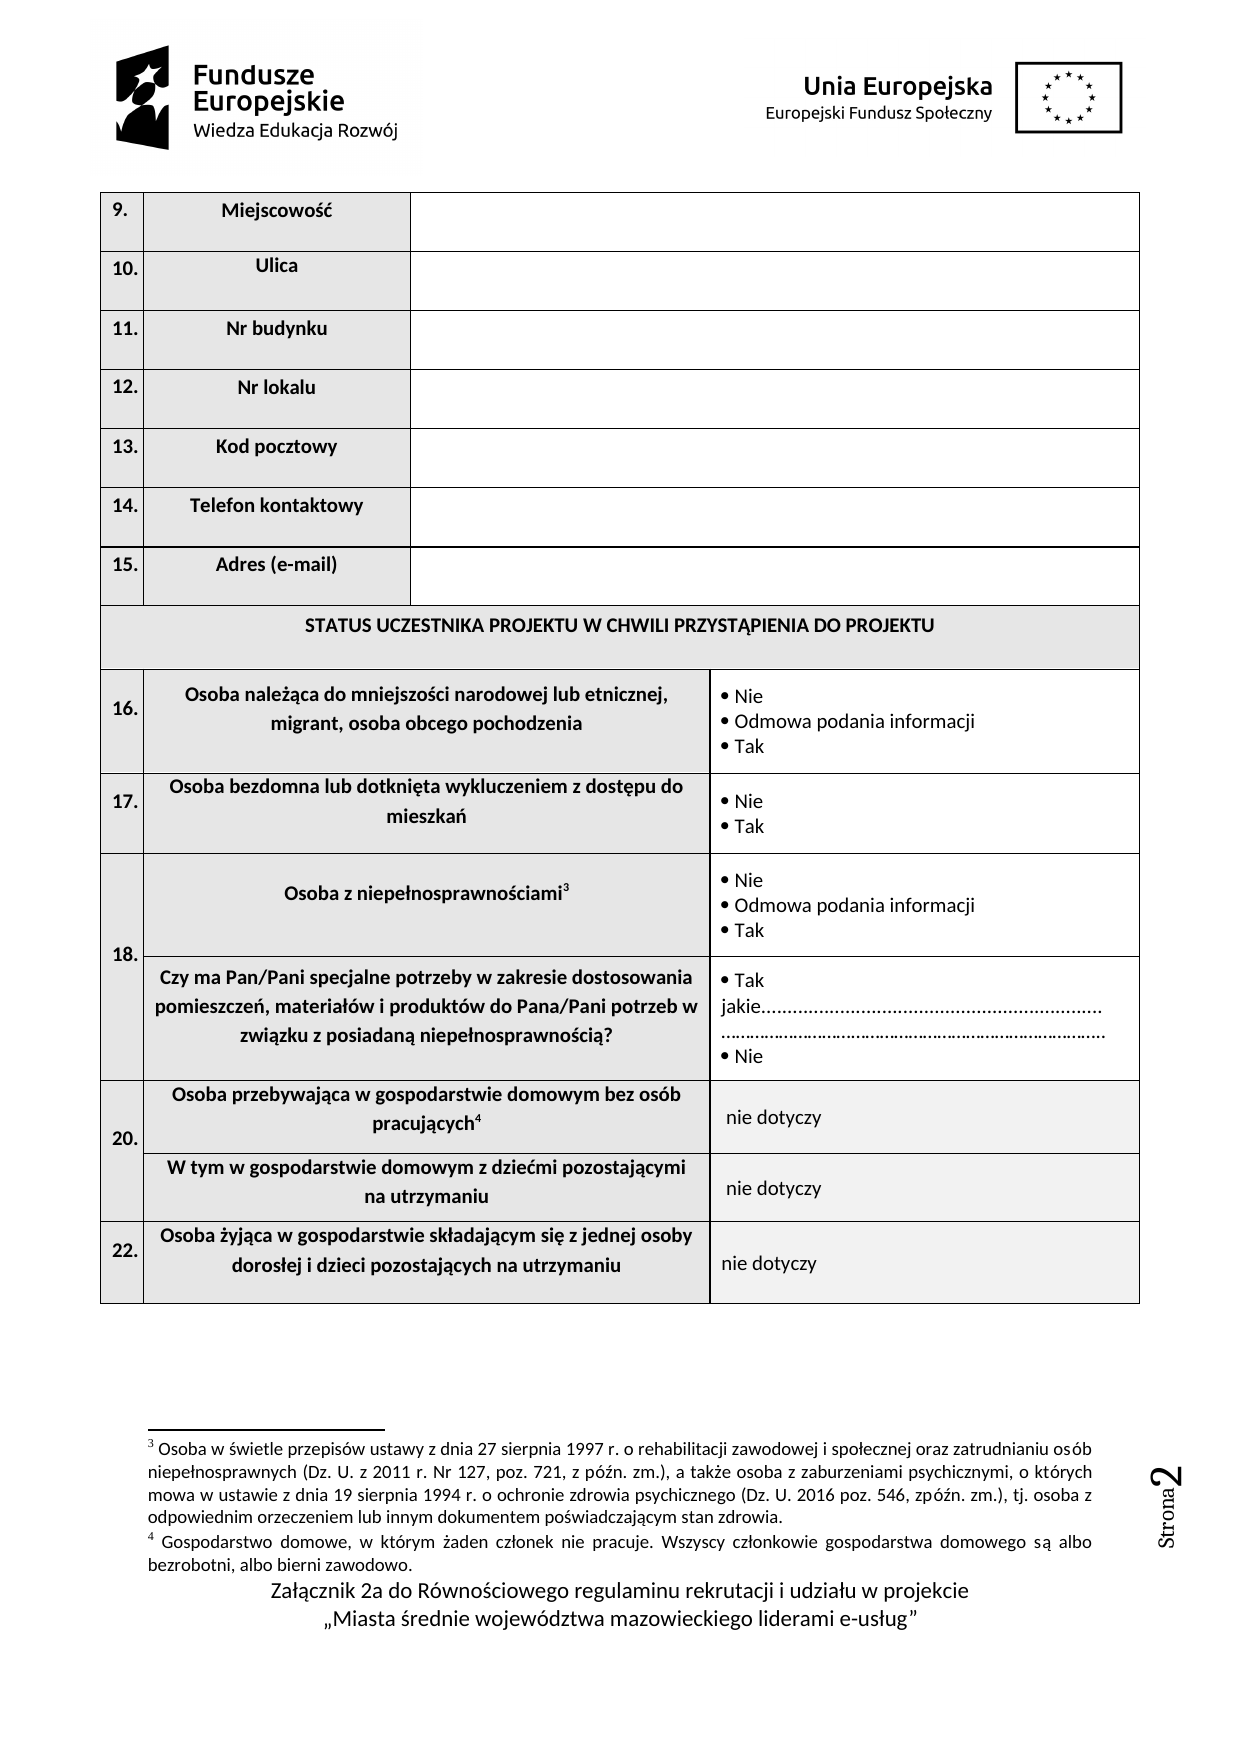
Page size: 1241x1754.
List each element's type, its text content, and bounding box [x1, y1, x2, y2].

table_cell Osoba z niepełnosprawnościami [144, 854, 709, 956]
table_cell Nr lokalu [144, 370, 410, 428]
table_cell [411, 548, 1139, 605]
table_cell Nie Odmowa podania informacji Tak [711, 854, 1139, 956]
table_cell Nie Tak [711, 774, 1139, 853]
table_cell [411, 429, 1139, 487]
table_cell [101, 252, 143, 310]
table_cell [101, 311, 143, 369]
table_cell [411, 193, 1139, 251]
table_cell Nr budynku [144, 311, 410, 369]
table_cell W tym w gospodarstwie domowym z dziećmi pozostającymi na utrzymaniu [144, 1154, 709, 1221]
table_cell [411, 311, 1139, 369]
table_cell [101, 774, 143, 853]
table_cell [411, 252, 1139, 310]
table_cell [101, 854, 143, 1080]
table_cell Czy ma Pan/Pani specjalne potrzeby w zakresie dostosowania pomieszczeń, materiałów i produktów do Pana/Pani potrzeb w związku z posiadaną niepełnosprawnością? [144, 957, 709, 1080]
picture [90, 19, 423, 176]
table_cell Miejscowość [144, 193, 410, 251]
table_cell nie dotyczy [711, 1222, 1139, 1303]
table_cell [101, 488, 143, 546]
table_cell Osoba żyjąca w gospodarstwie składającym się z jednej osoby dorosłej i dzieci pozostających na utrzymaniu [144, 1222, 709, 1303]
table_cell nie dotyczy [711, 1081, 1139, 1153]
table_cell [101, 193, 143, 251]
table_cell nie dotyczy [711, 1154, 1139, 1221]
table_cell Telefon kontaktowy [144, 488, 410, 546]
table_cell Nie Odmowa podania informacji Tak [711, 670, 1139, 772]
table_cell Ulica [144, 252, 410, 310]
table_cell [411, 370, 1139, 428]
table_cell STATUS UCZESTNIKA PROJEKTU W CHWILI PRZYSTĄPIENIA DO PROJEKTU [101, 606, 1139, 668]
picture [743, 38, 1146, 157]
table_cell Osoba należąca do mniejszości narodowej lub etnicznej, migrant, osoba obcego pochodzenia [144, 670, 709, 772]
table_cell [101, 1222, 143, 1303]
table_cell [101, 1081, 143, 1221]
table_cell Adres (e-mail) [144, 548, 410, 605]
table_cell Kod pocztowy [144, 429, 410, 487]
table_cell [101, 370, 143, 428]
table_cell Osoba bezdomna lub dotknięta wykluczeniem z dostępu do mieszkań [144, 774, 709, 853]
table_cell Tak jakie................................................................. …………………………………………………………………….. Nie [711, 957, 1139, 1080]
table_cell [411, 488, 1139, 546]
table_cell [101, 429, 143, 487]
table_cell [101, 670, 143, 772]
table_cell Osoba przebywająca w gospodarstwie domowym bez osób pracujących [144, 1081, 709, 1153]
table_cell [101, 548, 143, 605]
